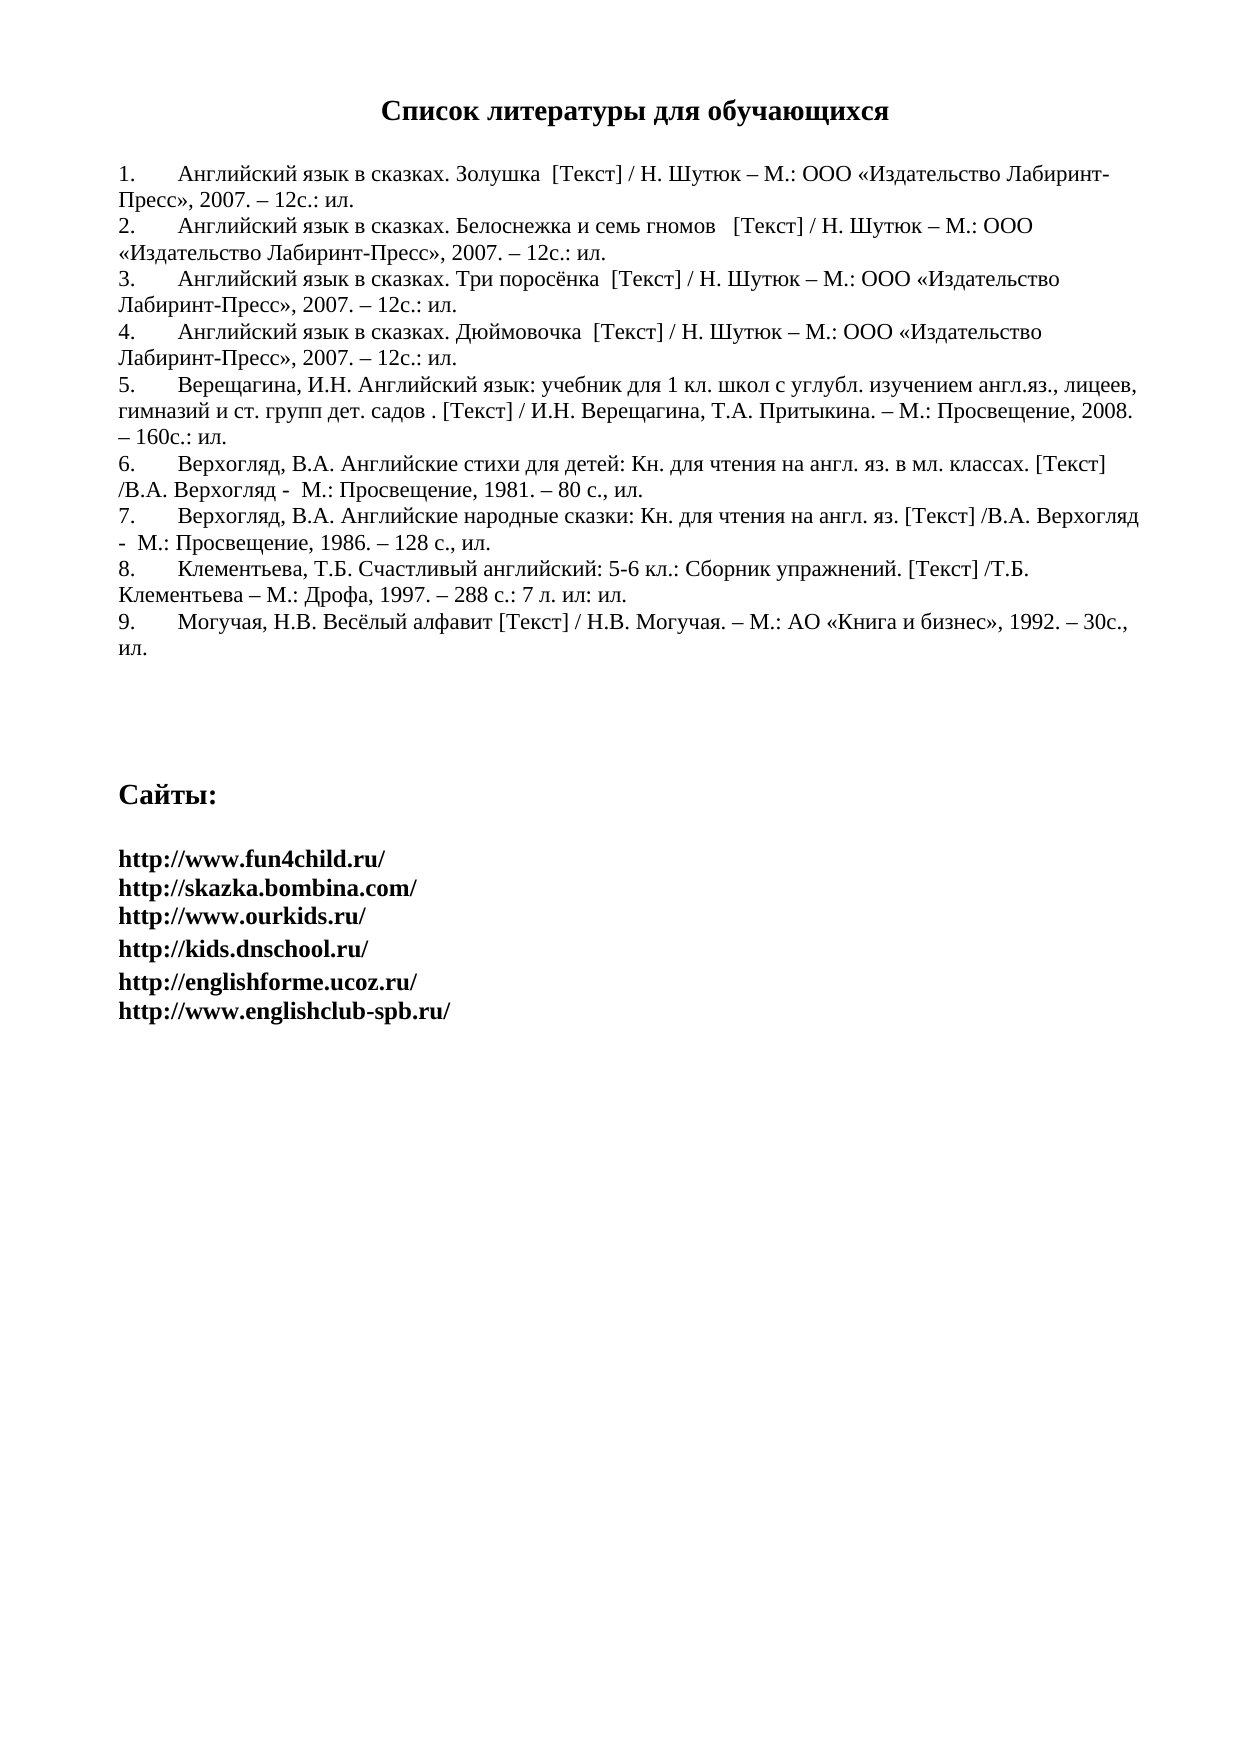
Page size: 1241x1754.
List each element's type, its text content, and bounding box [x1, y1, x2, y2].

text Список литературы для обучающихся [118, 93, 1152, 126]
list Могучая, Н.В. Весёлый алфавит [Текст] / Н.В. Могучая. – М.: АО «Книга и бизнес», 1992. – 30с., ил. [118, 608, 1152, 661]
text http://www.ourkids.ru/ [118, 901, 1152, 930]
list Верхогляд, В.А. Английские стихи для детей: Кн. для чтения на англ. яз. в мл. классах. [Текст] /В.А. Верхогляд - М.: Просвещение, 1981. – 80 с., ил. [118, 450, 1152, 502]
list Верещагина, И.Н. Английский язык: учебник для 1 кл. школ с углубл. изучением англ.яз., лицеев, гимназий и ст. групп дет. садов . [Текст] / И.Н. Верещагина, Т.А. Притыкина. – М.: Просвещение, 2008. – 160с.: ил. [118, 371, 1152, 450]
text http://englishforme.ucoz.ru/ [118, 967, 1152, 996]
list Клементьева, Т.Б. Счастливый английский: 5-6 кл.: Сборник упражнений. [Текст] /Т.Б. Клементьева – М.: Дрофа, 1997. – 288 с.: 7 л. ил: ил. [118, 555, 1152, 608]
list Английский язык в сказках. Дюймовочка [Текст] / Н. Шутюк – М.: ООО «Издательство Лабиринт-Пресс», 2007. – 12с.: ил. [118, 318, 1152, 371]
list Английский язык в сказках. Белоснежка и семь гномов [Текст] / Н. Шутюк – М.: ООО «Издательство Лабиринт-Пресс», 2007. – 12с.: ил. [118, 212, 1152, 265]
text http://kids.dnschool.ru/ [118, 934, 1152, 963]
list Верхогляд, В.А. Английские народные сказки: Кн. для чтения на англ. яз. [Текст] /В.А. Верхогляд - М.: Просвещение, 1986. – 128 с., ил. [118, 502, 1152, 555]
text http://www.englishclub-spb.ru/ [118, 996, 1152, 1025]
text http://skazka.bombina.com/ [118, 873, 1152, 901]
list Английский язык в сказках. Золушка [Текст] / Н. Шутюк – М.: ООО «Издательство Лабиринт-Пресс», 2007. – 12с.: ил. [118, 160, 1152, 212]
list Английский язык в сказках. Три поросёнка [Текст] / Н. Шутюк – М.: ООО «Издательство Лабиринт-Пресс», 2007. – 12с.: ил. [118, 265, 1152, 318]
text http://www.fun4child.ru/ [118, 844, 1152, 873]
text Сайты: [118, 777, 1152, 810]
